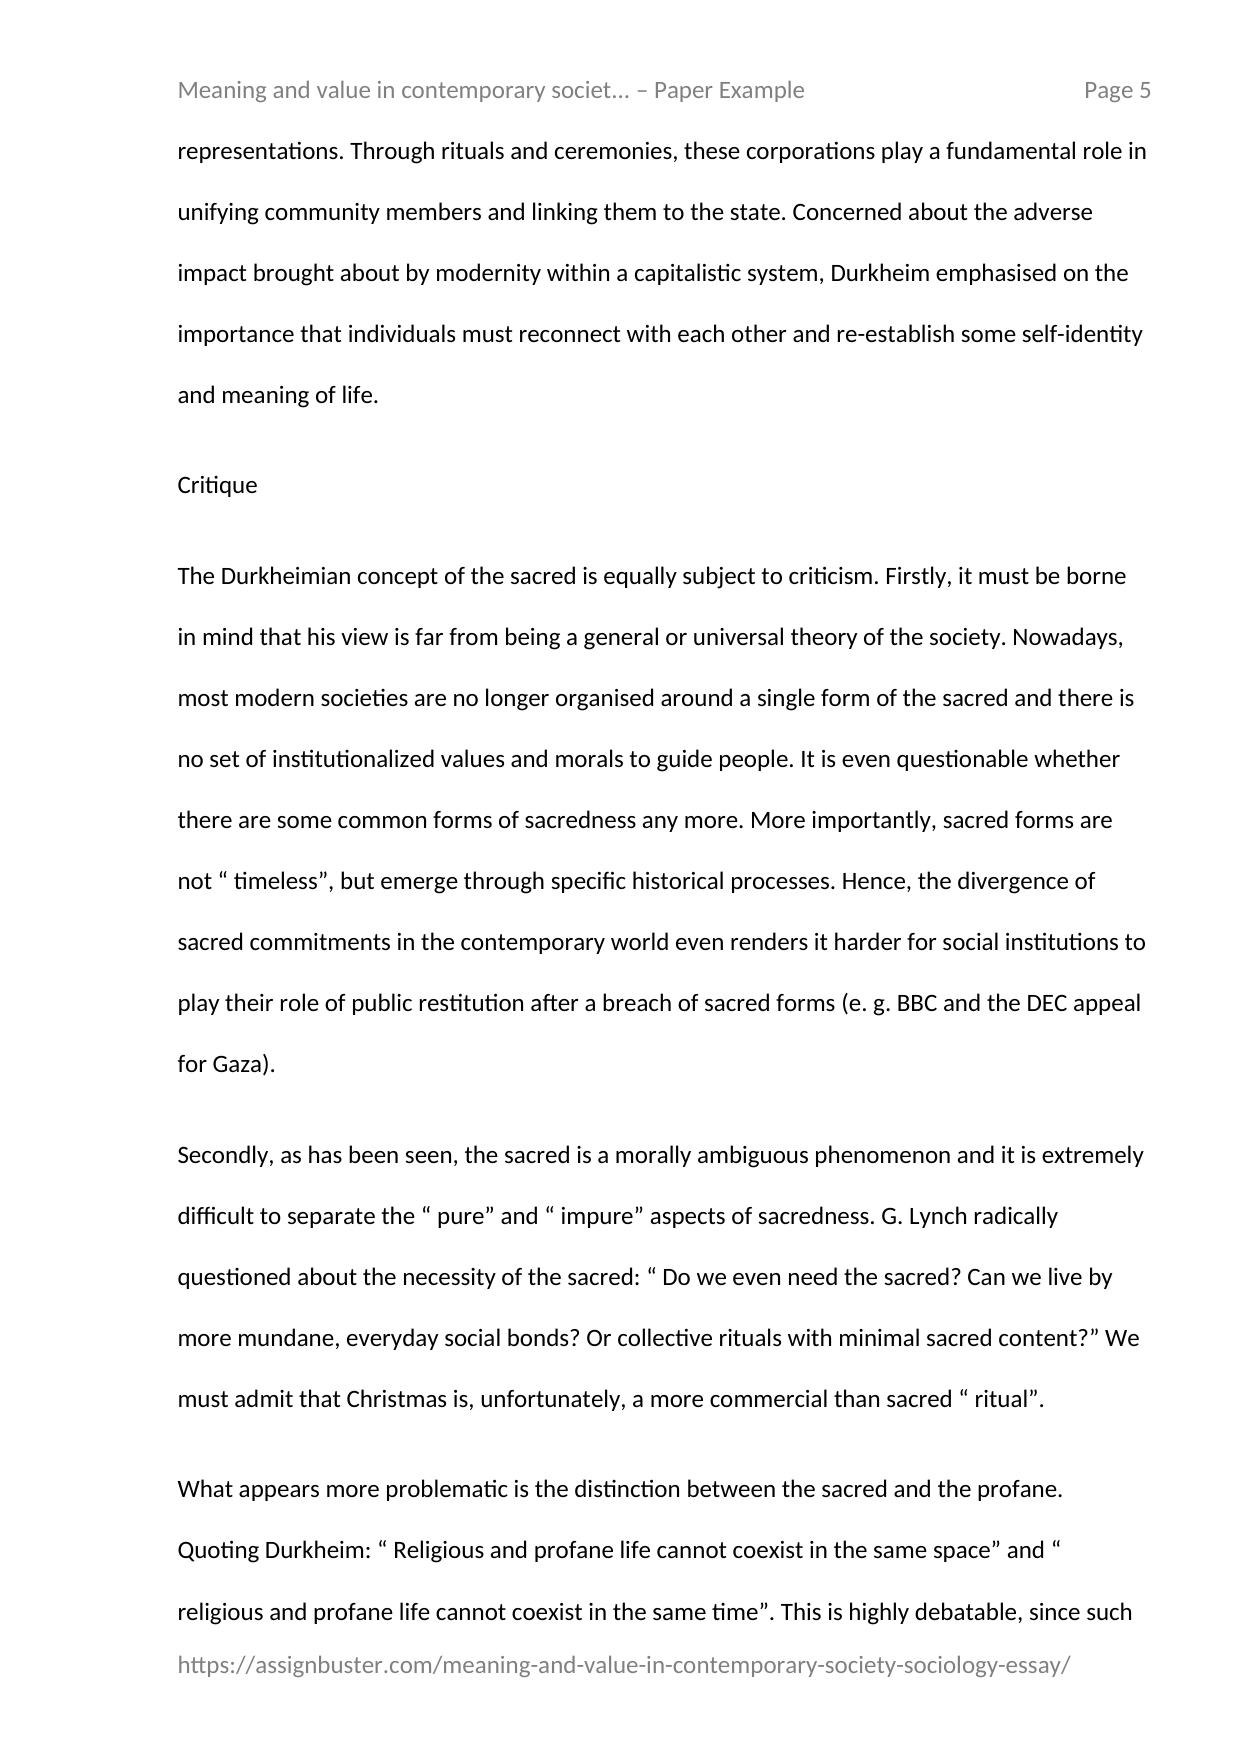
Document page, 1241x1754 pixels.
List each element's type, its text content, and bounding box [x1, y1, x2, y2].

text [177, 1473, 1152, 1626]
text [177, 135, 1152, 409]
text Secondly, as has been seen, the sacred is a morally ambiguous phenomenon and it is extremely difficult to separate the “ pure” and “ impure” aspects of sacredness. G. Lynch radically questioned about the necessity of the sacred: “ Do we even need the sacred? Can we live by more mundane, everyday social bonds? Or collective rituals with minimal sacred content?” We must admit that Christmas is, unfortunately, a more commercial than sacred “ ritual”. [177, 1139, 1152, 1413]
text The Durkheimian concept of the sacred is equally subject to criticism. Firstly, it must be borne in mind that his view is far from being a general or universal theory of the society. Nowadays, most modern societies are no longer organised around a single form of the sacred and there is no set of institutionalized values and morals to guide people. It is even questionable whether there are some common forms of sacredness any more. More importantly, sacred forms are not “ timeless”, but emerge through specific historical processes. Hence, the divergence of sacred commitments in the contemporary world even renders it harder for social institutions to play their role of public restitution after a breach of sacred forms (e. g. BBC and the DEC appeal for Gaza). [177, 560, 1152, 1079]
text Critique [177, 469, 1152, 500]
